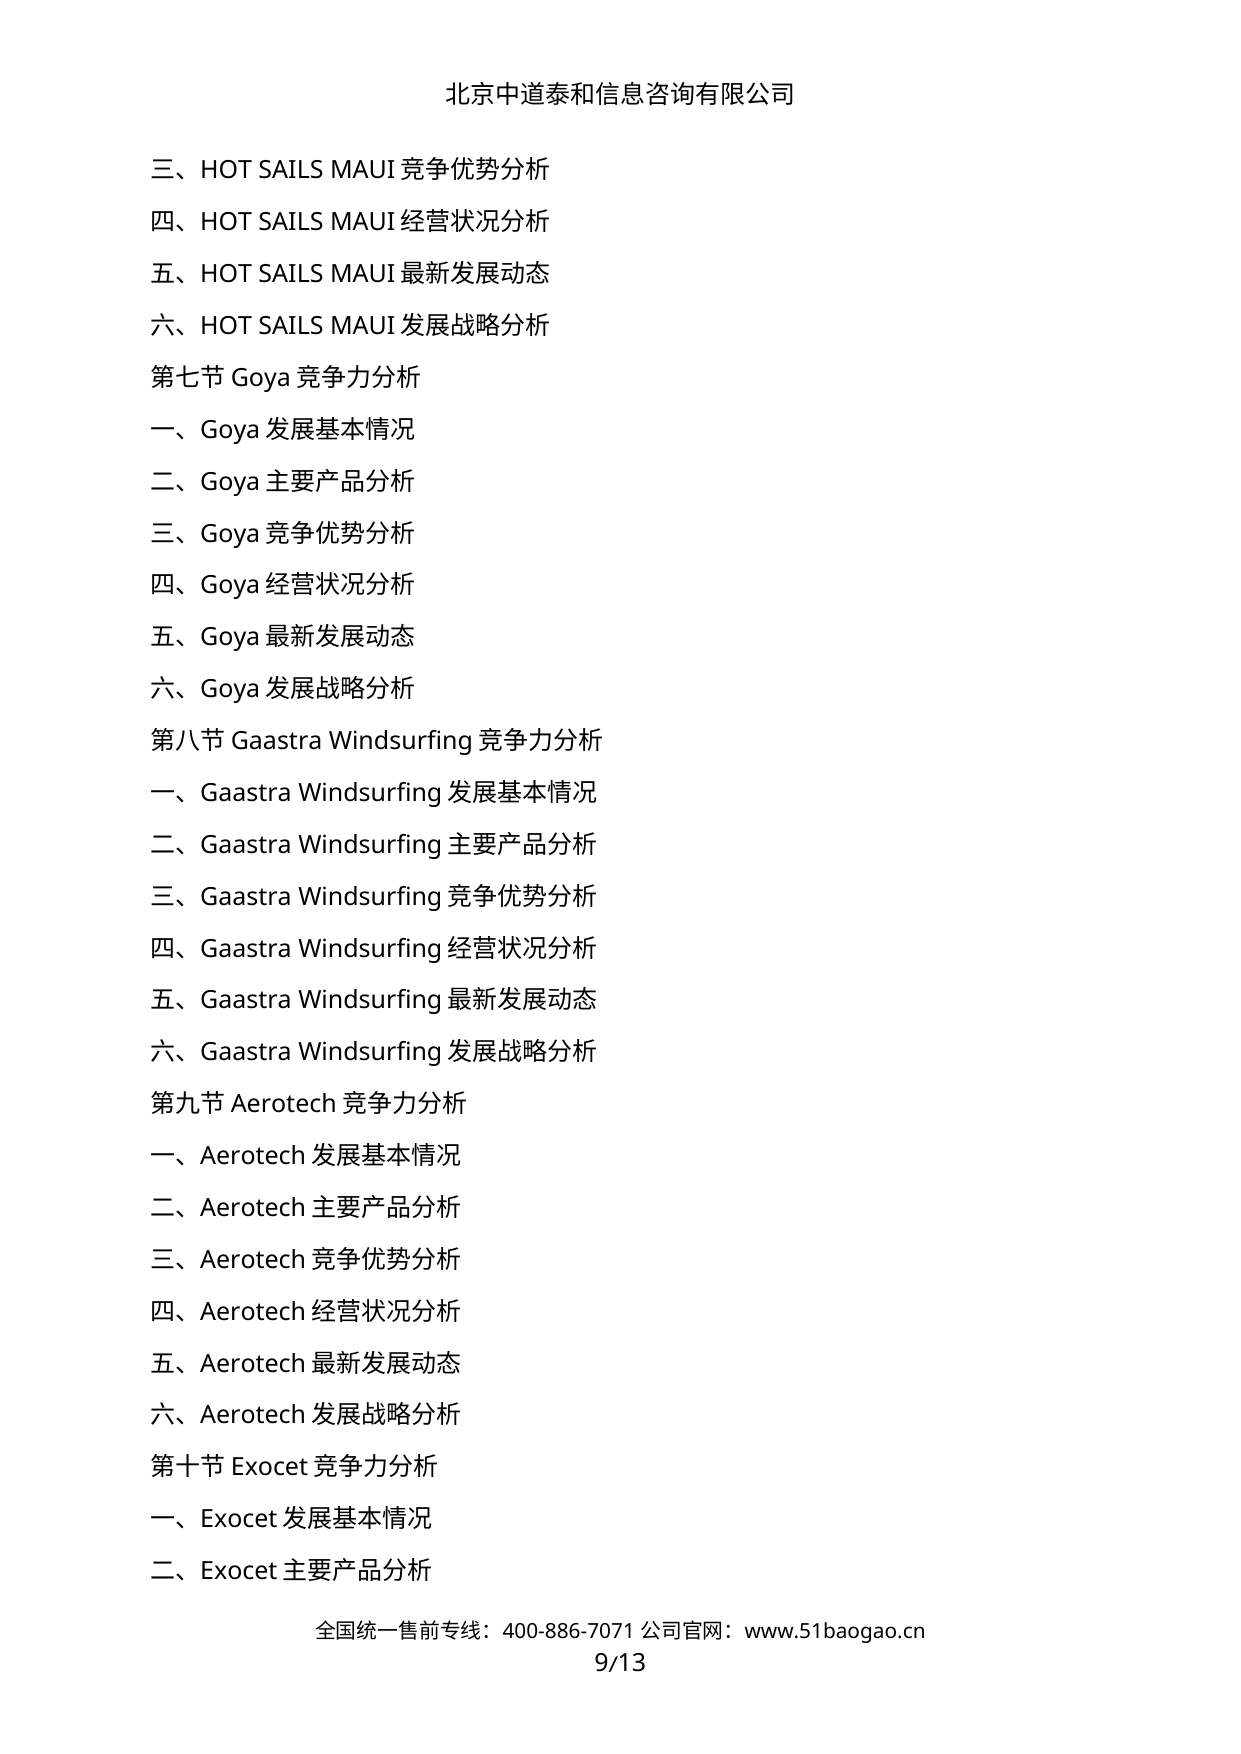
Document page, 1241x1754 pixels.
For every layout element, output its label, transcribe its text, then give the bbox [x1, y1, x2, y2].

text 一、Exocet发展基本情况 [150, 1499, 1090, 1535]
text 五、HOT SAILS MAUI最新发展动态 [150, 254, 1090, 290]
text 三、Goya竞争优势分析 [150, 513, 1090, 549]
text 一、Gaastra Windsurfing发展基本情况 [150, 772, 1090, 809]
text 第七节 Goya竞争力分析 [150, 357, 1090, 394]
text 一、Aerotech发展基本情况 [150, 1136, 1090, 1172]
text 四、Gaastra Windsurfing经营状况分析 [150, 928, 1090, 964]
text 一、Goya发展基本情况 [150, 409, 1090, 446]
text 第八节 Gaastra Windsurfing竞争力分析 [150, 721, 1090, 757]
text 六、Aerotech发展战略分析 [150, 1395, 1090, 1431]
text 二、Goya主要产品分析 [150, 461, 1090, 497]
text 五、Gaastra Windsurfing最新发展动态 [150, 980, 1090, 1016]
text 五、Goya最新发展动态 [150, 617, 1090, 653]
text 二、Gaastra Windsurfing主要产品分析 [150, 824, 1090, 861]
text 五、Aerotech最新发展动态 [150, 1343, 1090, 1379]
text 三、Gaastra Windsurfing竞争优势分析 [150, 876, 1090, 912]
text 六、HOT SAILS MAUI发展战略分析 [150, 306, 1090, 342]
text 二、Exocet主要产品分析 [150, 1551, 1090, 1587]
text 三、Aerotech竞争优势分析 [150, 1239, 1090, 1276]
text 第九节 Aerotech竞争力分析 [150, 1084, 1090, 1120]
text 六、Gaastra Windsurfing发展战略分析 [150, 1032, 1090, 1068]
text 四、HOT SAILS MAUI经营状况分析 [150, 202, 1090, 238]
text 四、Goya经营状况分析 [150, 565, 1090, 601]
text 四、Aerotech经营状况分析 [150, 1291, 1090, 1327]
text 三、HOT SAILS MAUI竞争优势分析 [150, 150, 1090, 186]
text 六、Goya发展战略分析 [150, 669, 1090, 705]
text 二、Aerotech主要产品分析 [150, 1187, 1090, 1224]
text 第十节 Exocet竞争力分析 [150, 1447, 1090, 1483]
